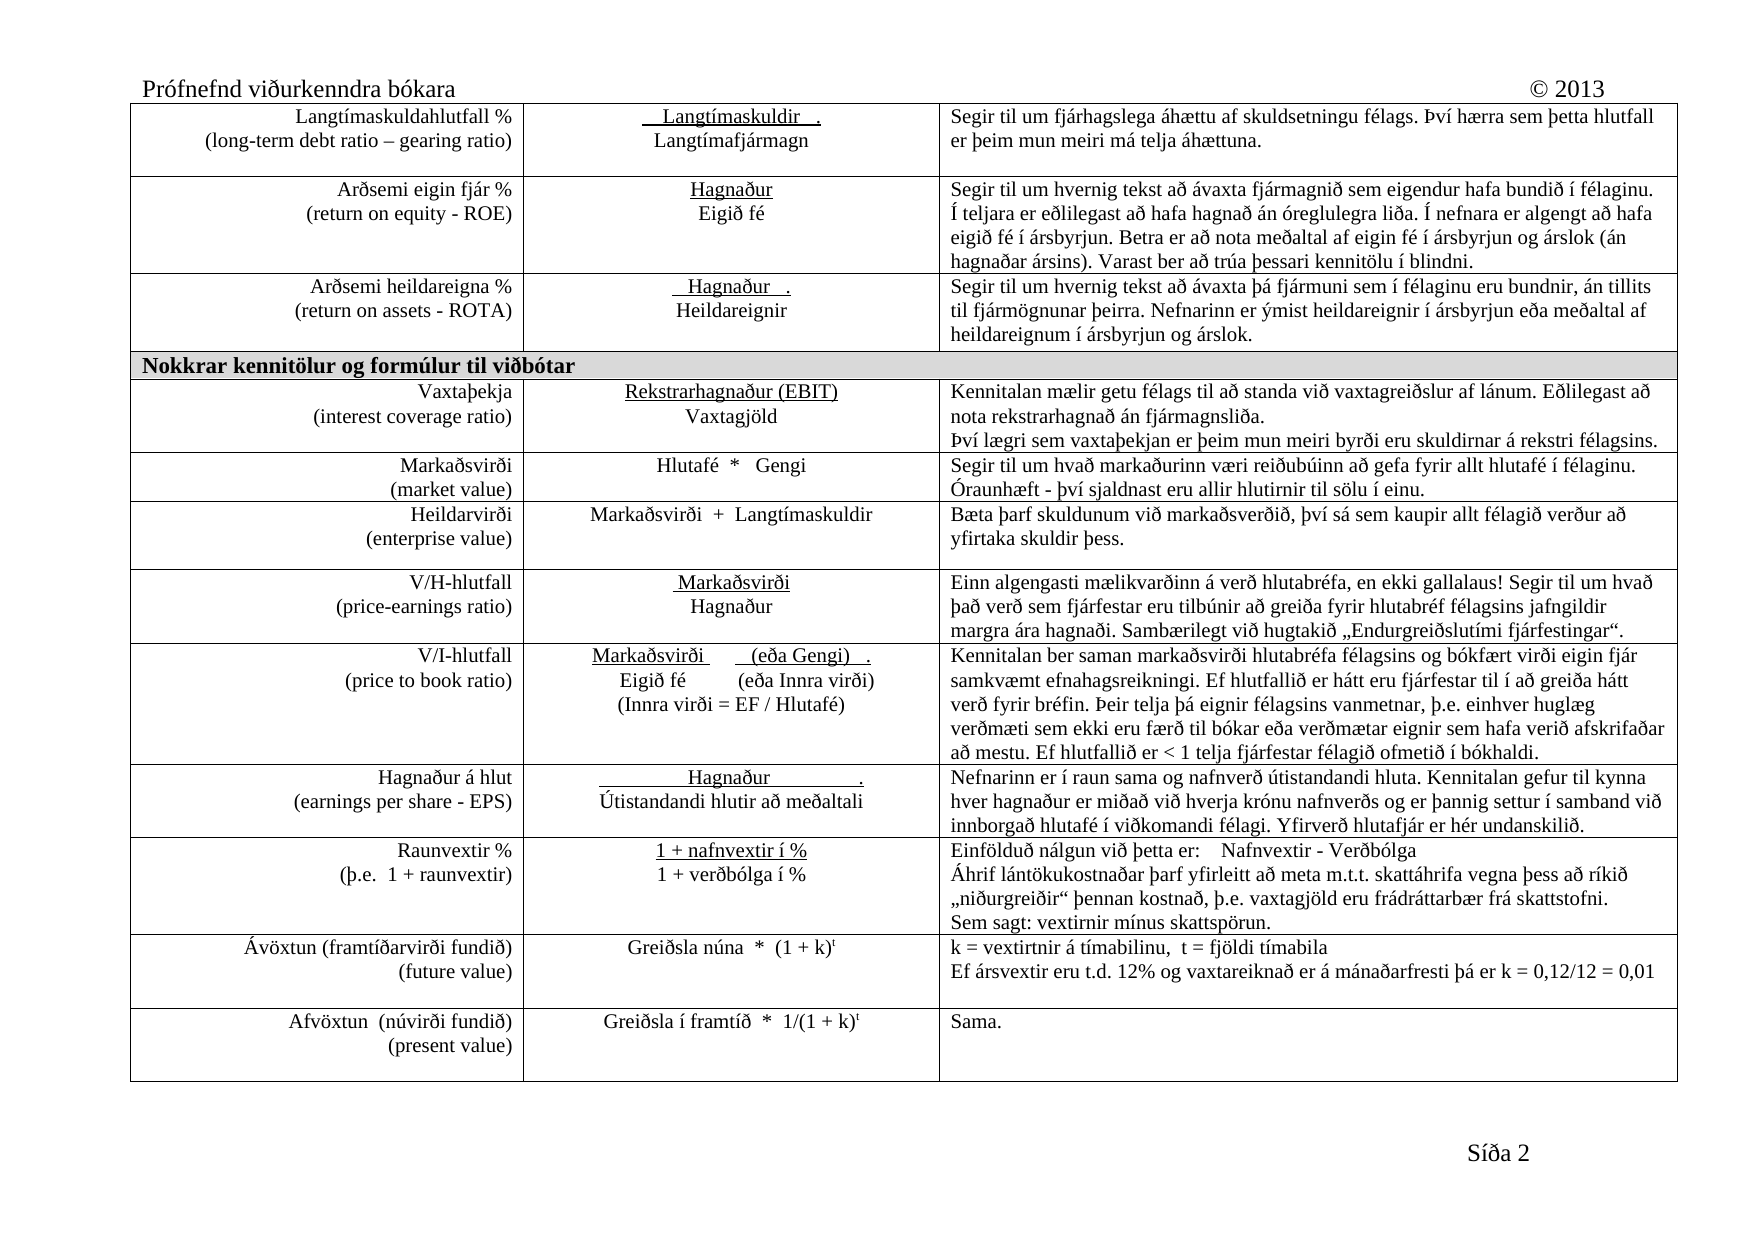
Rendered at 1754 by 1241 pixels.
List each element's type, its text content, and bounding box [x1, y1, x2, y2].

table_cell Hagnaður . Heildareignir [524, 274, 939, 351]
table_cell Nokkrar kennitölur og formúlur til viðbótar [131, 352, 1677, 378]
table_cell Markaðsvirði (market value) [131, 453, 523, 501]
table_cell Einn algengasti mælikvarðinn á verð hlutabréfa, en ekki gallalaus! Segir til um hvað það verð sem fjárfestar eru tilbúnir að greiða fyrir hlutabréf félagsins jafngildir margra ára hagnaði. Sambærilegt við hugtakið „Endurgreiðslutími fjárfestingar“. [940, 570, 1677, 642]
table_cell Hlutafé * Gengi [524, 453, 939, 501]
table_cell k = vextirtnir á tímabilinu, t = fjöldi tímabila Ef ársvextir eru t.d. 12% og vaxtareiknað er á mánaðarfresti þá er k = 0,12/12 = 0,01 [940, 935, 1677, 1007]
table_cell Hagnaður Eigið fé [524, 177, 939, 273]
table_cell Nefnarinn er í raun sama og nafnverð útistandandi hluta. Kennitalan gefur til kynna hver hagnaður er miðað við hverja krónu nafnverðs og er þannig settur í samband við innborgað hlutafé í viðkomandi félagi. Yfirverð hlutafjár er hér undanskilið. [940, 765, 1677, 837]
table_cell Segir til um hvað markaðurinn væri reiðubúinn að gefa fyrir allt hlutafé í félaginu. Óraunhæft - því sjaldnast eru allir hlutirnir til sölu í einu. [940, 453, 1677, 501]
table_cell Arðsemi eigin fjár % (return on equity - ROE) [131, 177, 523, 273]
table_cell Raunvextir % (þ.e. 1 + raunvextir) [131, 838, 523, 934]
table_cell V/I-hlutfall (price to book ratio) [131, 644, 523, 764]
table_cell Vaxtaþekja (interest coverage ratio) [131, 380, 523, 452]
table_cell Arðsemi heildareigna % (return on assets - ROTA) [131, 274, 523, 351]
table_cell Langtímaskuldahlutfall % (long-term debt ratio – gearing ratio) [131, 104, 523, 176]
table_cell Sama. [940, 1009, 1677, 1081]
table_cell 1 + nafnvextir í % 1 + verðbólga í % [524, 838, 939, 934]
table_cell Einfölduð nálgun við þetta er: Nafnvextir - Verðbólga Áhrif lántökukostnaðar þarf yfirleitt að meta m.t.t. skattáhrifa vegna þess að ríkið „niðurgreiðir“ þennan kostnað, þ.e. vaxtagjöld eru frádráttarbær frá skattstofni. Sem sagt: vextirnir mínus skattspörun. [940, 838, 1677, 934]
table_cell Ávöxtun (framtíðarvirði fundið) (future value) [131, 935, 523, 1007]
table_cell Afvöxtun (núvirði fundið) (present value) [131, 1009, 523, 1081]
table_cell Segir til um hvernig tekst að ávaxta þá fjármuni sem í félaginu eru bundnir, án tillits til fjármögnunar þeirra. Nefnarinn er ýmist heildareignir í ársbyrjun eða meðaltal af heildareignum í ársbyrjun og árslok. [940, 274, 1677, 351]
table_cell Rekstrarhagnaður (EBIT) Vaxtagjöld [524, 380, 939, 452]
table_cell Markaðsvirði Hagnaður [524, 570, 939, 642]
table_cell Kennitalan mælir getu félags til að standa við vaxtagreiðslur af lánum. Eðlilegast að nota rekstrarhagnað án fjármagnsliða. Því lægri sem vaxtaþekjan er þeim mun meiri byrði eru skuldirnar á rekstri félagsins. [940, 380, 1677, 452]
table_cell Hagnaður á hlut (earnings per share - EPS) [131, 765, 523, 837]
table_cell Markaðsvirði + Langtímaskuldir [524, 502, 939, 569]
table_cell Hagnaður . Útistandandi hlutir að meðaltali [524, 765, 939, 837]
table_cell Greiðsla núna * (1 + k)t [524, 935, 939, 1007]
table_cell Segir til um fjárhagslega áhættu af skuldsetningu félags. Því hærra sem þetta hlutfall er þeim mun meiri má telja áhættuna. [940, 104, 1677, 176]
table_cell Segir til um hvernig tekst að ávaxta fjármagnið sem eigendur hafa bundið í félaginu. Í teljara er eðlilegast að hafa hagnað án óreglulegra liða. Í nefnara er algengt að hafa eigið fé í ársbyrjun. Betra er að nota meðaltal af eigin fé í ársbyrjun og árslok (án hagnaðar ársins). Varast ber að trúa þessari kennitölu í blindni. [940, 177, 1677, 273]
table_cell Markaðsvirði (eða Gengi) . Eigið fé (eða Innra virði) (Innra virði = EF / Hlutafé) [524, 644, 939, 764]
table_cell V/H-hlutfall (price-earnings ratio) [131, 570, 523, 642]
table_cell Kennitalan ber saman markaðsvirði hlutabréfa félagsins og bókfært virði eigin fjár samkvæmt efnahagsreikningi. Ef hlutfallið er hátt eru fjárfestar til í að greiða hátt verð fyrir bréfin. Þeir telja þá eignir félagsins vanmetnar, þ.e. einhver huglæg verðmæti sem ekki eru færð til bókar eða verðmætar eignir sem hafa verið afskrifaðar að mestu. Ef hlutfallið er < 1 telja fjárfestar félagið ofmetið í bókhaldi. [940, 644, 1677, 764]
table_cell Langtímaskuldir . Langtímafjármagn [524, 104, 939, 176]
table_cell Greiðsla í framtíð * 1/(1 + k)t [524, 1009, 939, 1081]
table_cell Bæta þarf skuldunum við markaðsverðið, því sá sem kaupir allt félagið verður að yfirtaka skuldir þess. [940, 502, 1677, 569]
table_cell Heildarvirði (enterprise value) [131, 502, 523, 569]
